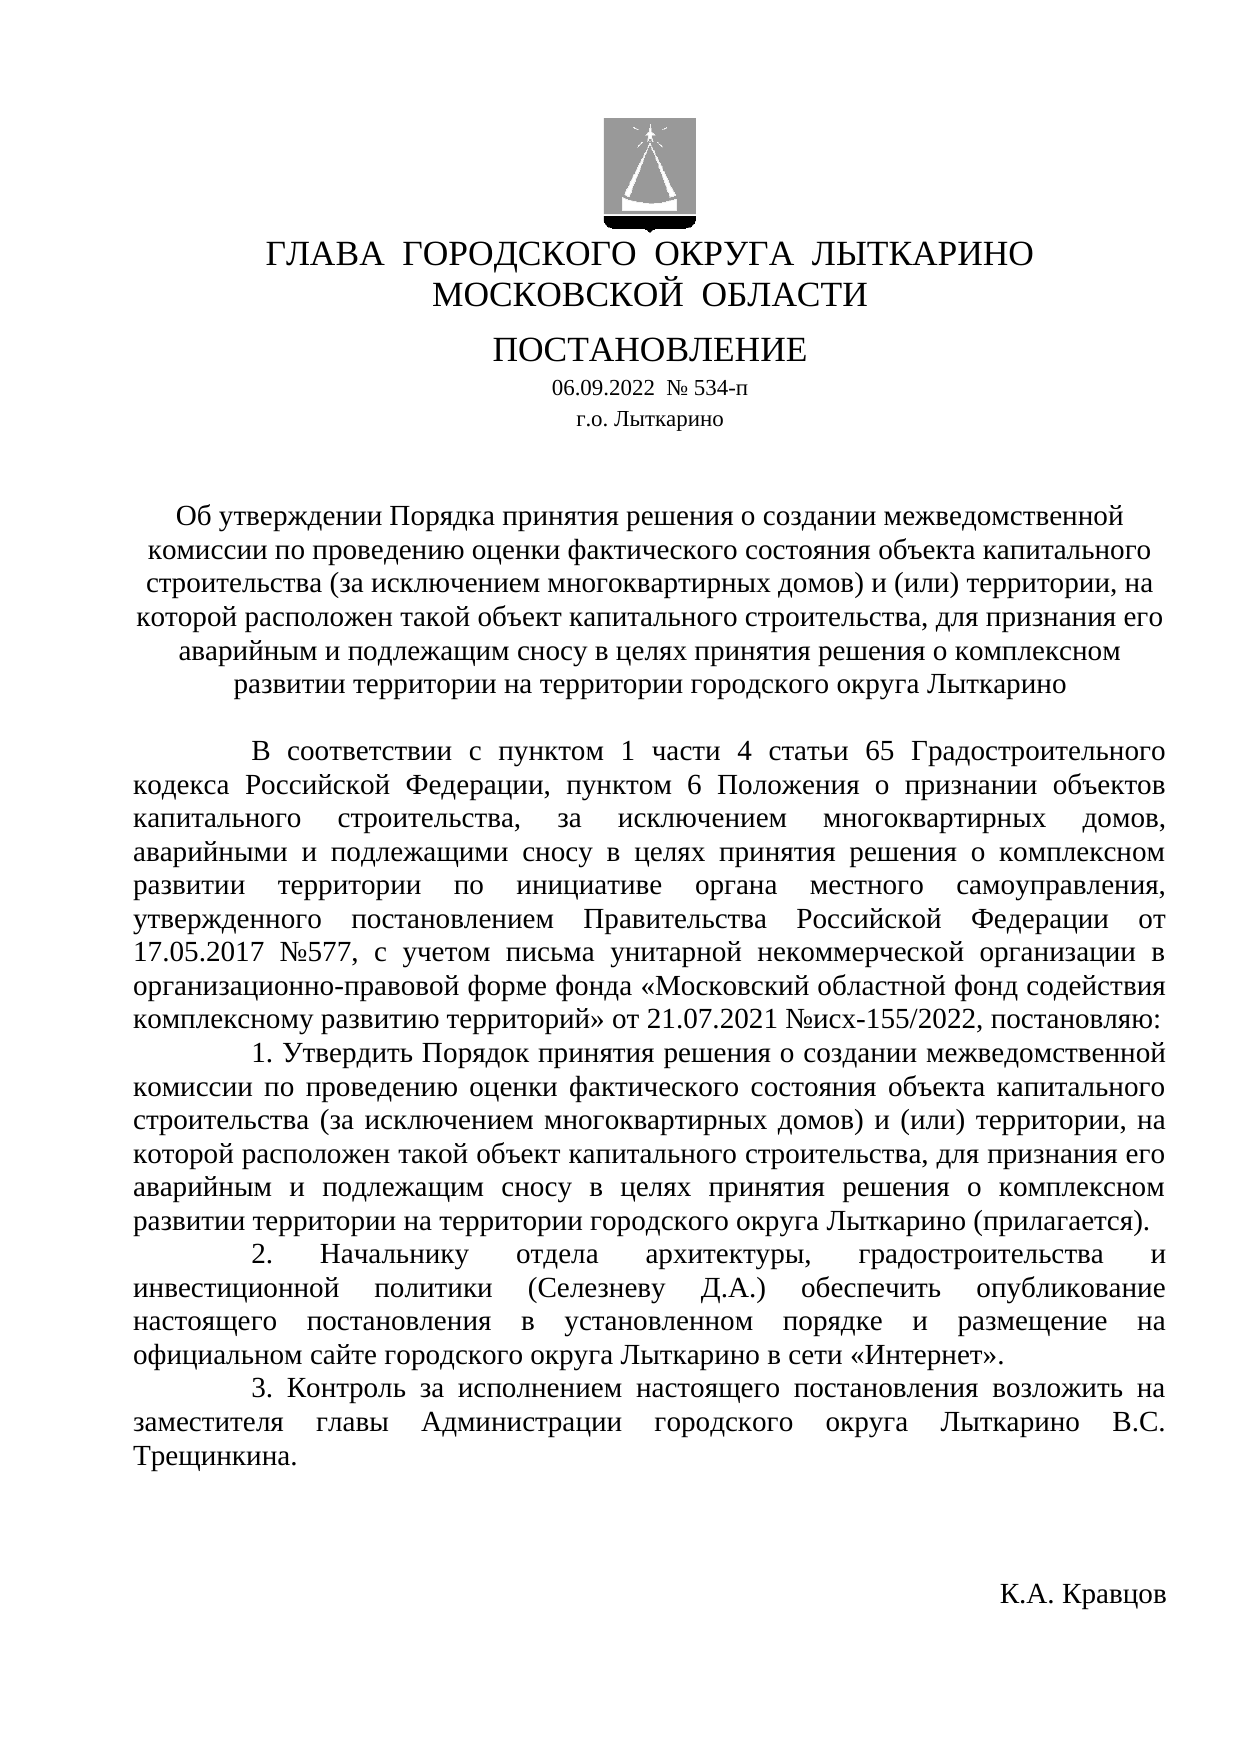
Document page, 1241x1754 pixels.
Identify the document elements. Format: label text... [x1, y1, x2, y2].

text Об утверждении Порядка принятия решения о создании межведомственной комиссии по проведению оценки фактического состояния объекта капитального строительства (за исключением многоквартирных домов) и (или) территории, на которой расположен такой объект капитального строительства, для признания его аварийным и подлежащим сносу в целях принятия решения о комплексном развитии территории на территории городского округа Лыткарино [133, 498, 1167, 700]
text г.о. Лыткарино [133, 405, 1167, 431]
picture [603, 118, 696, 233]
text 2. Начальнику отдела архитектуры, градостроительства и инвестиционной политики (Селезневу Д.А.) обеспечить опубликование настоящего постановления в установленном порядке и размещение на официальном сайте городского округа Лыткарино в сети «Интернет». [133, 1236, 1167, 1371]
text В соответствии с пунктом 1 части 4 статьи 65 Градостроительного кодекса Российской Федерации, пунктом 6 Положения о признании объектов капитального строительства, за исключением многоквартирных домов, аварийными и подлежащими сносу в целях принятия решения о комплексном развитии территории по инициативе органа местного самоуправления, утвержденного постановлением Правительства Российской Федерации от 17.05.2017 №577, с учетом письма унитарной некоммерческой организации в организационно-правовой форме фонда «Московский областной фонд содействия комплексному развитию территорий» от 21.07.2021 №исх-155/2022, постановляю: [133, 733, 1167, 1035]
text 1. Утвердить Порядок принятия решения о создании межведомственной комиссии по проведению оценки фактического состояния объекта капитального строительства (за исключением многоквартирных домов) и (или) территории, на которой расположен такой объект капитального строительства, для признания его аварийным и подлежащим сносу в целях принятия решения о комплексном развитии территории на территории городского округа Лыткарино (прилагается). [133, 1035, 1167, 1236]
text ПОСТАНОВЛЕНИЕ [133, 328, 1167, 369]
text 06.09.2022 № 534-п [133, 374, 1167, 400]
text К.А. Кравцов [133, 1577, 1167, 1610]
text МОСКОВСКОЙ ОБЛАСТИ [133, 273, 1167, 314]
text 3. Контроль за исполнением настоящего постановления возложить на заместителя главы Администрации городского округа Лыткарино В.С. Трещинкина. [133, 1371, 1167, 1471]
text ГЛАВА ГОРОДСКОГО ОКРУГА ЛЫТКАРИНО [133, 232, 1167, 273]
